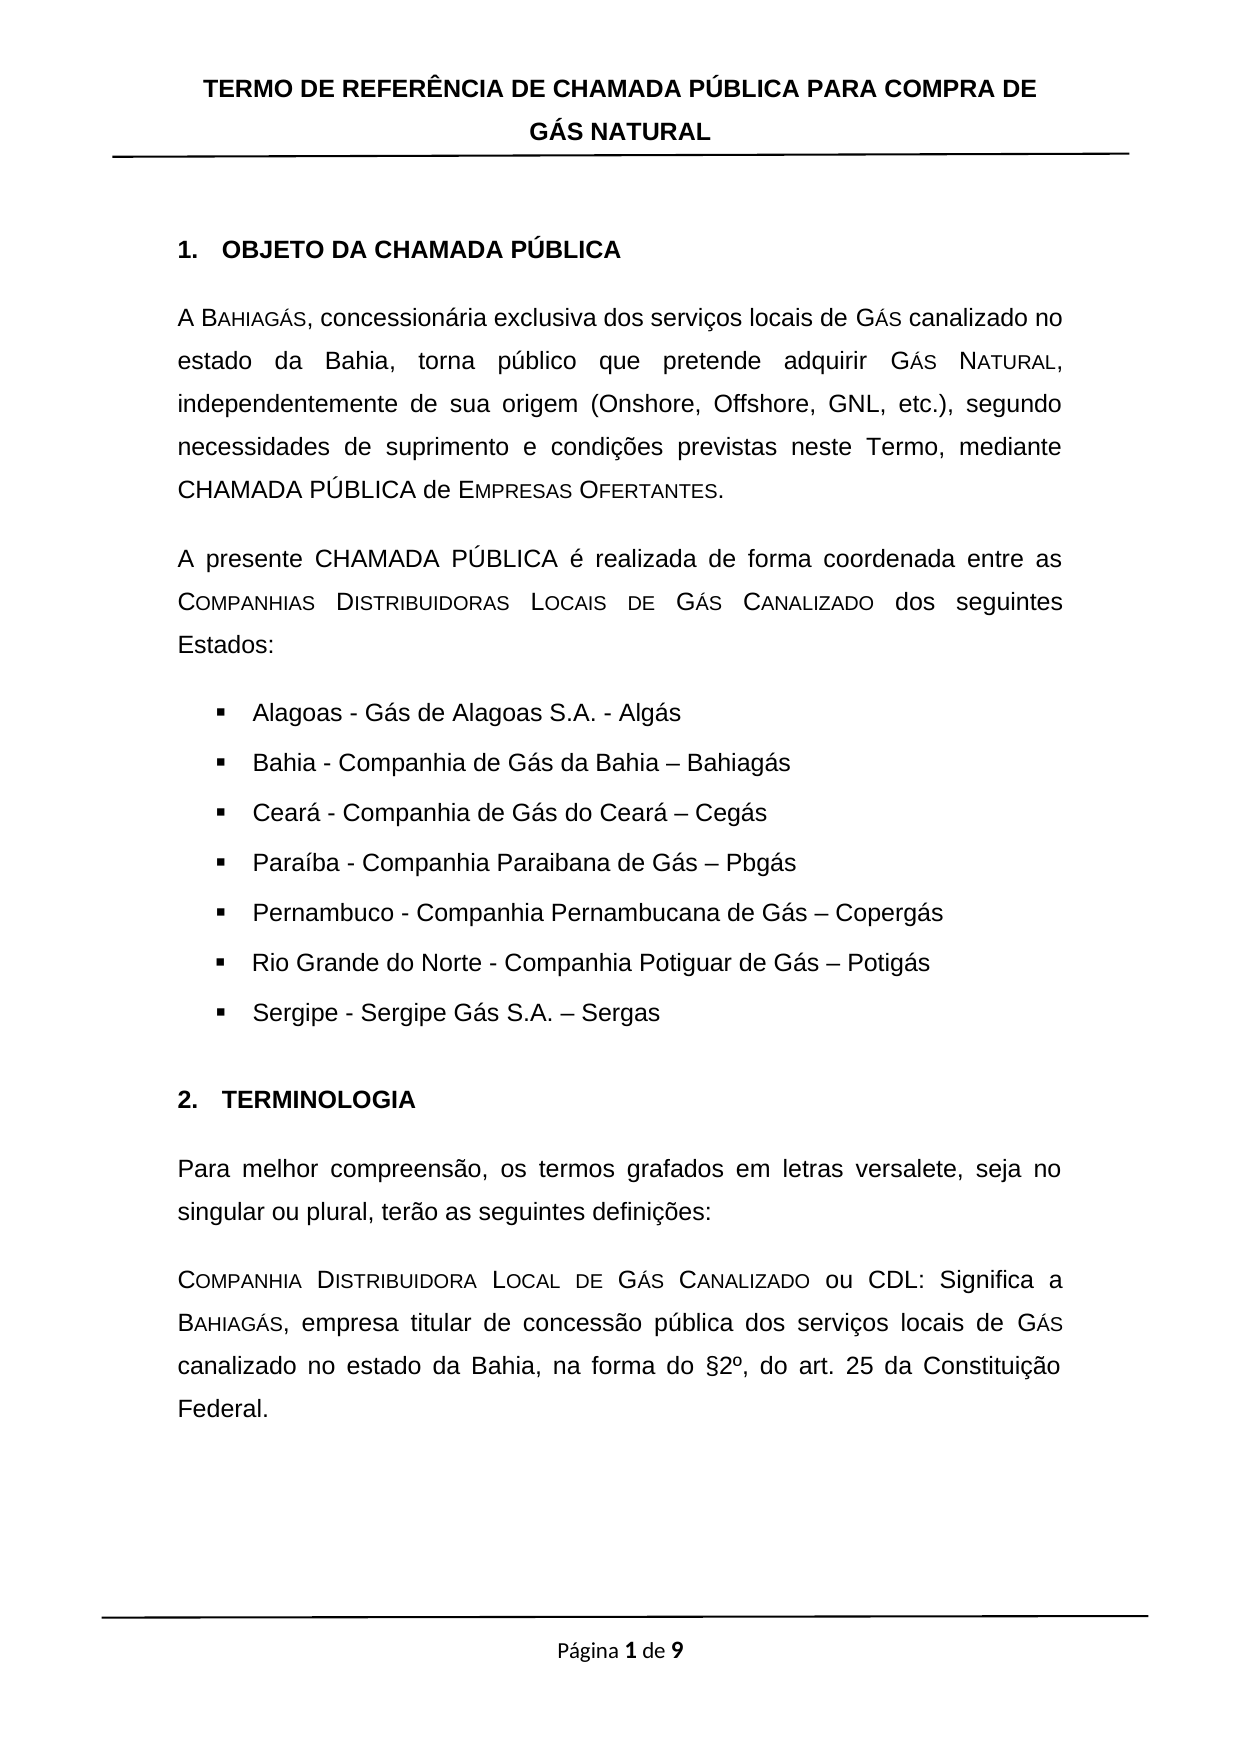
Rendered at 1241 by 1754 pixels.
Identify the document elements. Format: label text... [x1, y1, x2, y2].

list Ceará - Companhia de Gás do Ceará – Cegás [215, 798, 1063, 827]
text Companhia Distribuidora Local de Gás Canalizado ou CDL: Significa a Bahiagás, empresa titular de concessão pública dos serviços locais de Gás canalizado no estado da Bahia, na forma do §2º, do art. 25 da Constituição Federal. [177, 1265, 1063, 1423]
text A presente CHAMADA PÚBLICA é realizada de forma coordenada entre as Companhias Distribuidoras Locais de Gás Canalizado dos seguintes Estados: [177, 544, 1063, 659]
list Alagoas - Gás de Alagoas S.A. - Algás [215, 698, 1063, 727]
list Pernambuco - Companhia Pernambucana de Gás – Copergás [215, 898, 1063, 927]
list TERMINOLOGIA [177, 1086, 1063, 1114]
list OBJETO DA CHAMADA PÚBLICA [177, 235, 1063, 264]
list Sergipe - Sergipe Gás S.A. – Sergas [215, 998, 1063, 1027]
list Rio Grande do Norte - Companhia Potiguar de Gás – Potigás [214, 948, 1063, 977]
list Paraíba - Companhia Paraibana de Gás – Pbgás [215, 848, 1063, 877]
text A Bahiagás, concessionária exclusiva dos serviços locais de Gás canalizado no estado da Bahia, torna público que pretende adquirir Gás Natural, independentemente de sua origem (Onshore, Offshore, GNL, etc.), segundo necessidades de suprimento e condições previstas neste Termo, mediante CHAMADA PÚBLICA de Empresas Ofertantes. [177, 303, 1063, 504]
list Bahia - Companhia de Gás da Bahia – Bahiagás [215, 748, 1063, 777]
text Para melhor compreensão, os termos grafados em letras versalete, seja no singular ou plural, terão as seguintes definições: [177, 1154, 1063, 1226]
